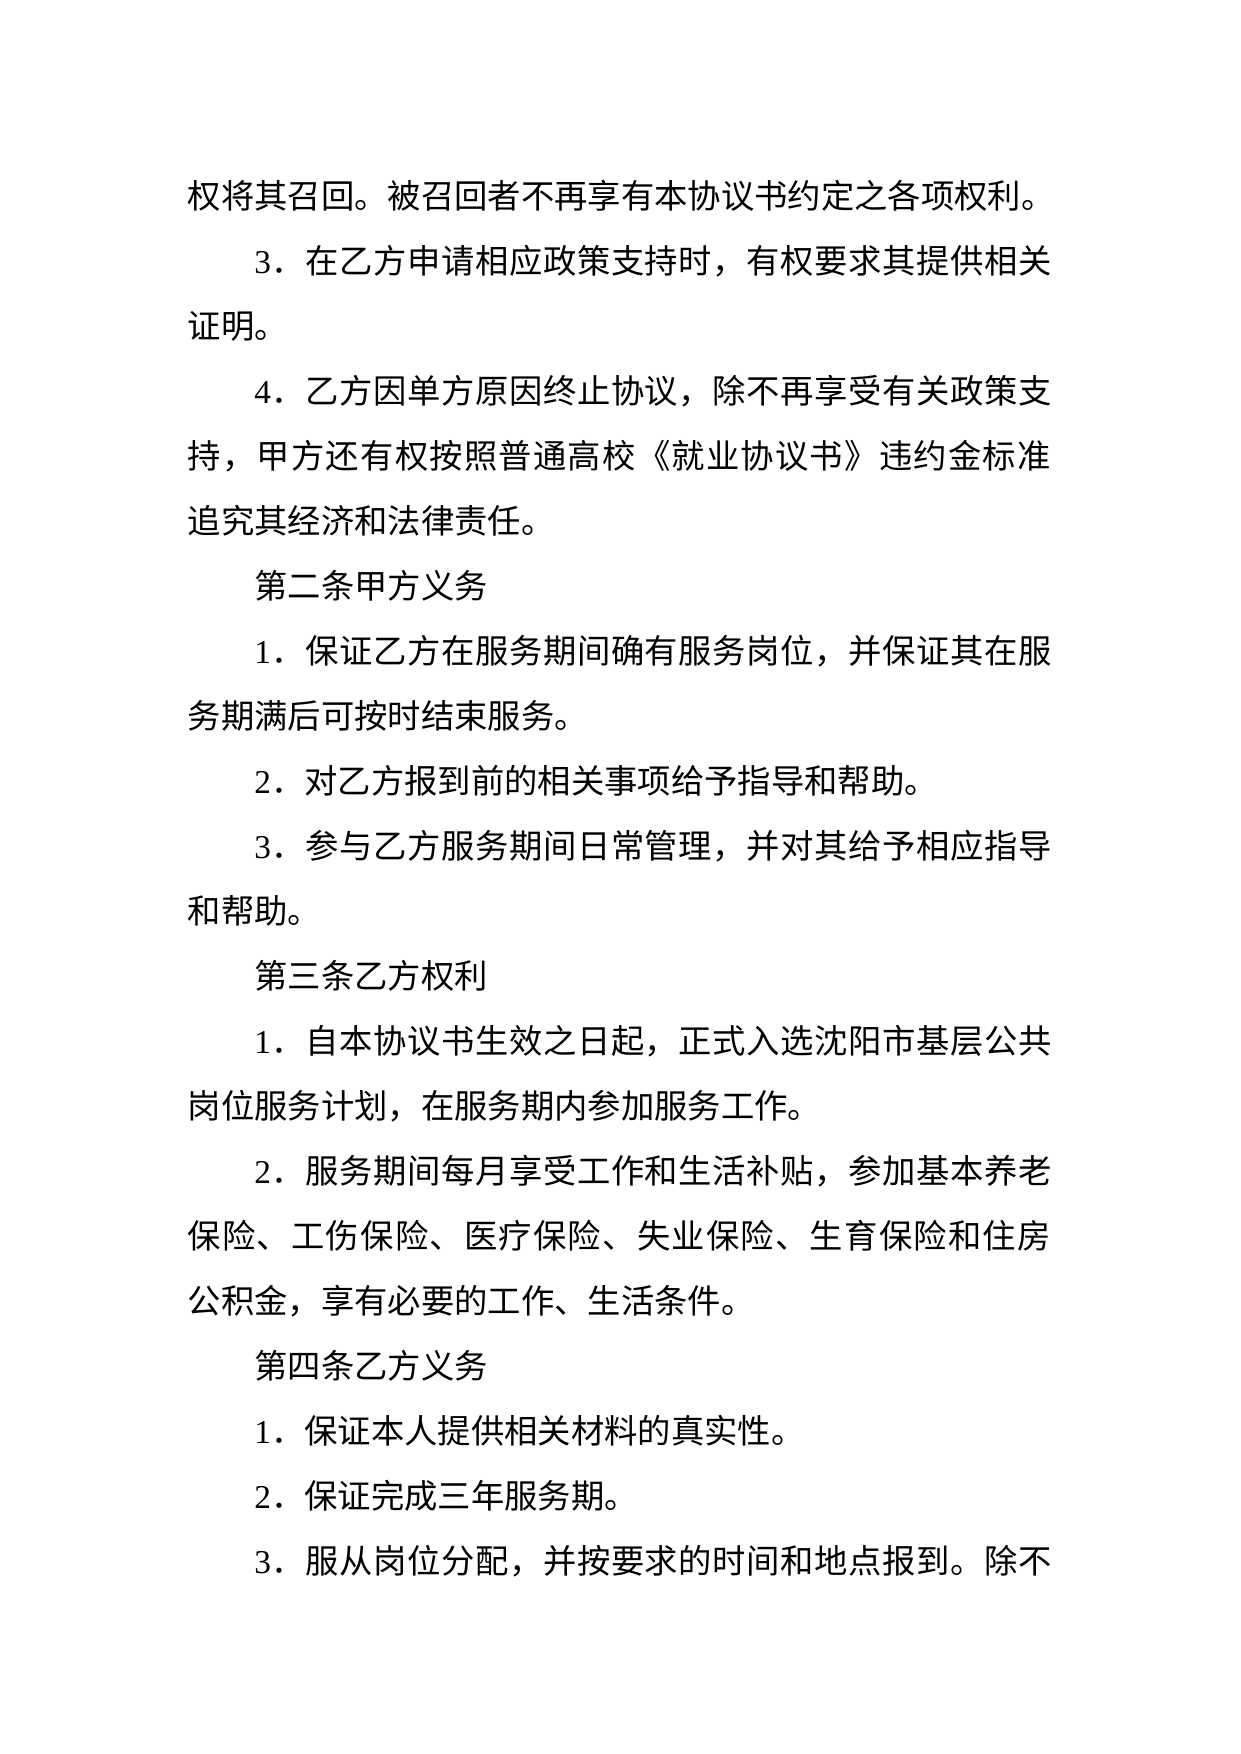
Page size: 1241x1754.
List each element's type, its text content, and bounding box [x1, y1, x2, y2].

text 第三条乙方权利 [187, 942, 1053, 1007]
text 3．在乙方申请相应政策支持时，有权要求其提供相关证明。 [187, 227, 1053, 357]
text 1．保证乙方在服务期间确有服务岗位，并保证其在服务期满后可按时结束服务。 [187, 617, 1053, 747]
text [187, 162, 1053, 227]
text 第二条甲方义务 [187, 552, 1053, 617]
text 1．自本协议书生效之日起，正式入选沈阳市基层公共岗位服务计划，在服务期内参加服务工作。 [187, 1007, 1053, 1137]
text 3．参与乙方服务期间日常管理，并对其给予相应指导和帮助。 [187, 812, 1053, 942]
text 第四条乙方义务 [187, 1332, 1053, 1397]
text 1．保证本人提供相关材料的真实性。 [187, 1397, 1053, 1462]
text 2．服务期间每月享受工作和生活补贴，参加基本养老保险、工伤保险、医疗保险、失业保险、生育保险和住房公积金，享有必要的工作、生活条件。 [187, 1137, 1053, 1332]
text 2．保证完成三年服务期。 [187, 1462, 1053, 1527]
text 2．对乙方报到前的相关事项给予指导和帮助。 [187, 747, 1053, 812]
text 4．乙方因单方原因终止协议，除不再享受有关政策支持，甲方还有权按照普通高校《就业协议书》违约金标准追究其经济和法律责任。 [187, 357, 1053, 552]
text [187, 1527, 1053, 1592]
